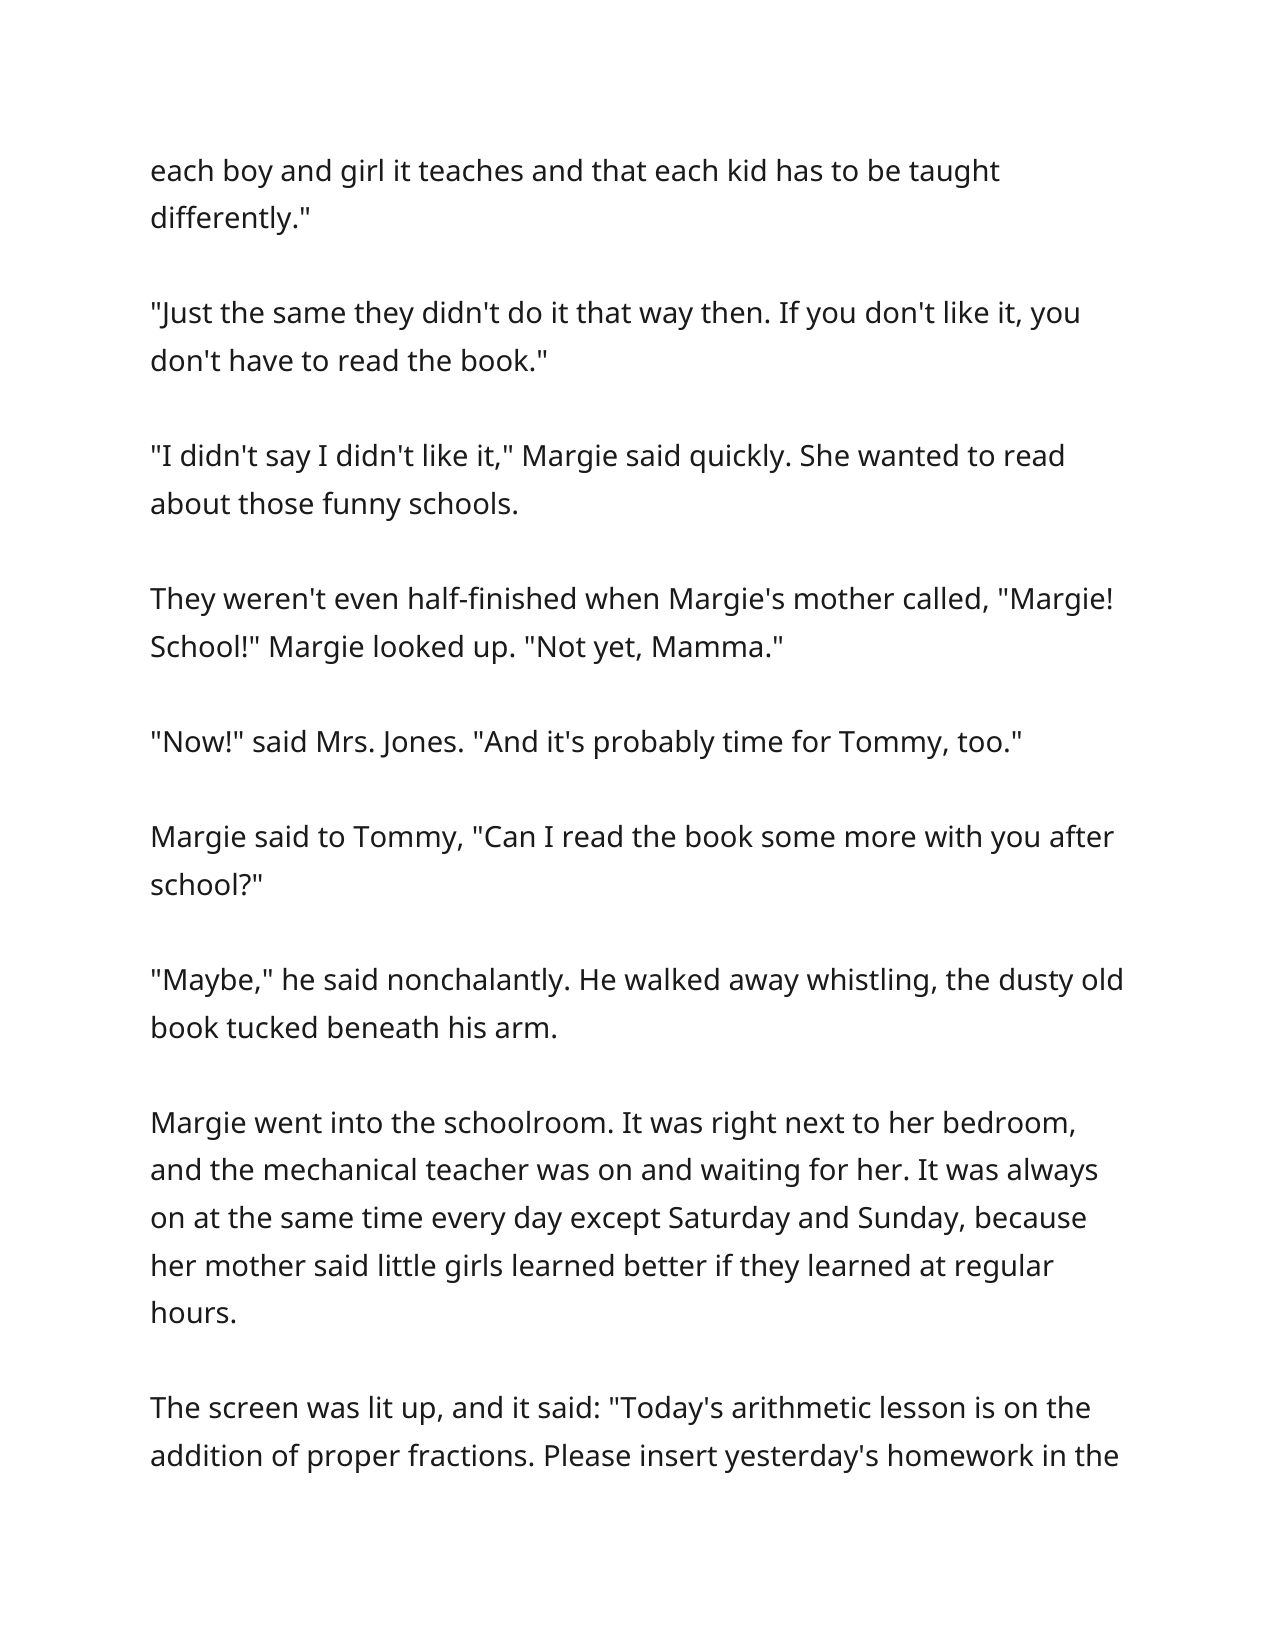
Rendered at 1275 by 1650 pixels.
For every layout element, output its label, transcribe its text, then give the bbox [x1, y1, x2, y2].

text "Just the same they didn't do it that way then. If you don't like it, you don't have to read the book." [150, 293, 1125, 380]
text "Now!" said Mrs. Jones. "And it's probably time for Tommy, too." [150, 721, 1125, 761]
text Margie went into the schoolroom. It was right next to her bedroom, and the mechanical teacher was on and waiting for her. It was always on at the same time every day except Saturday and Sunday, because her mother said little girls learned better if they learned at regular hours. [150, 1102, 1125, 1332]
text Margie said to Tommy, "Can I read the book some more with you after school?" [150, 816, 1125, 904]
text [150, 150, 1125, 237]
text They weren't even half-finished when Margie's mother called, "Margie! School!" Margie looked up. "Not yet, Mamma." [150, 578, 1125, 666]
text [150, 1388, 1125, 1475]
text "Maybe," he said nonchalantly. He walked away whistling, the dusty old book tucked beneath his arm. [150, 959, 1125, 1047]
text "I didn't say I didn't like it," Margie said quickly. She wanted to read about those funny schools. [150, 436, 1125, 523]
